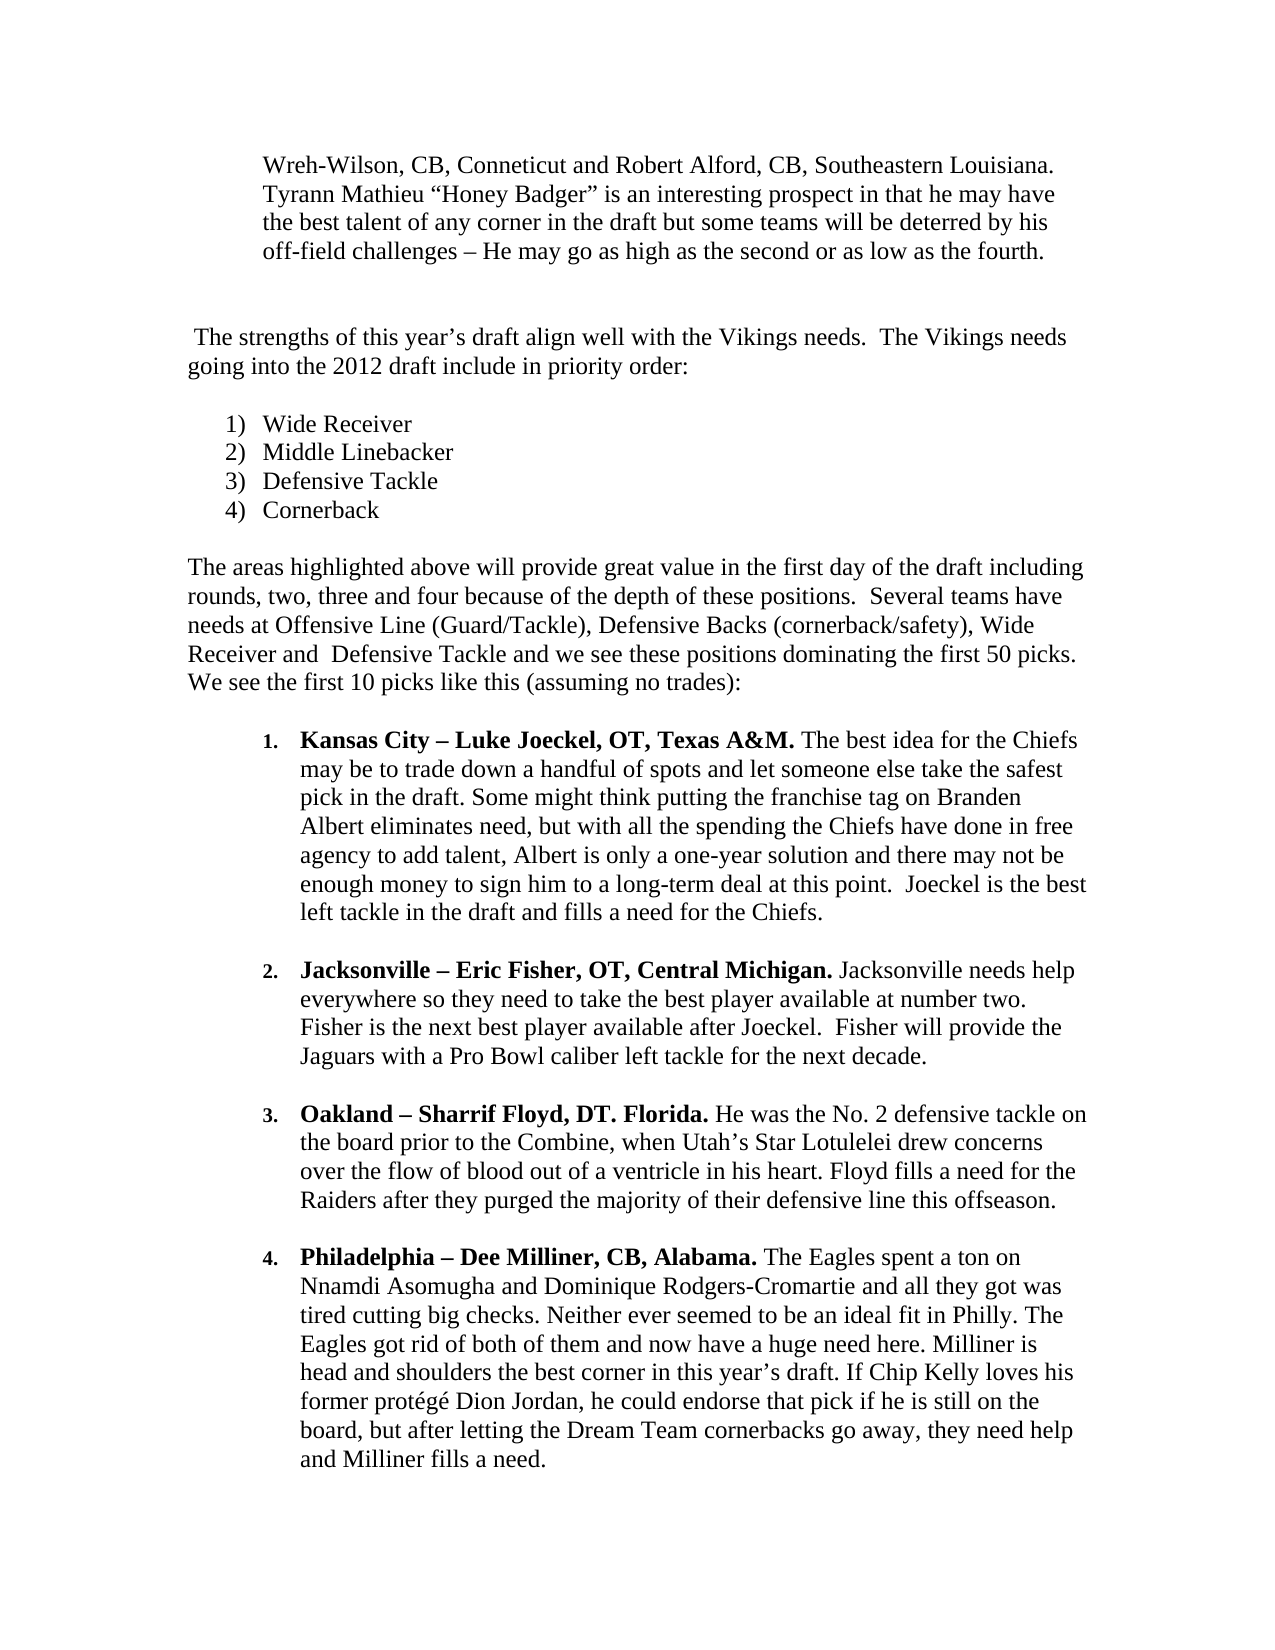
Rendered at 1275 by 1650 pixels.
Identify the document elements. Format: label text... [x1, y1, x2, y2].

list Jacksonville – Eric Fisher, OT, Central Michigan. Jacksonville needs help everywhere so they need to take the best player available at number two. Fisher is the next best player available after Joeckel. Fisher will provide the Jaguars with a Pro Bowl caliber left tackle for the next decade. [262, 955, 1087, 1070]
list Defensive Tackle [225, 466, 1087, 495]
list Middle Linebacker [225, 437, 1087, 466]
list Kansas City – Luke Joeckel, OT, Texas A&M. The best idea for the Chiefs may be to trade down a handful of spots and let someone else take the safest pick in the draft. Some might think putting the franchise tag on Branden Albert eliminates need, but with all the spending the Chiefs have done in free agency to add talent, Albert is only a one-year solution and there may not be enough money to sign him to a long-term deal at this point. Joeckel is the best left tackle in the draft and fills a need for the Chiefs. [262, 725, 1087, 926]
list Philadelphia – Dee Milliner, CB, Alabama. The Eagles spent a ton on Nnamdi Asomugha and Dominique Rodgers-Cromartie and all they got was tired cutting big checks. Neither ever seemed to be an ideal fit in Philly. The Eagles got rid of both of them and now have a huge need here. Milliner is head and shoulders the best corner in this year’s draft. If Chip Kelly loves his former protégé Dion Jordan, he could endorse that pick if he is still on the board, but after letting the Dream Team cornerbacks go away, they need help and Milliner fills a need. [262, 1242, 1087, 1472]
text The areas highlighted above will provide great value in the first day of the draft including rounds, two, three and four because of the depth of these positions. Several teams have needs at Offensive Line (Guard/Tackle), Defensive Backs (cornerback/safety), Wide Receiver and Defensive Tackle and we see these positions dominating the first 50 picks. We see the first 10 picks like this (assuming no trades): [187, 552, 1087, 696]
list Wide Receiver [225, 409, 1087, 437]
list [225, 150, 1087, 265]
text The strengths of this year’s draft align well with the Vikings needs. The Vikings needs going into the 2012 draft include in priority order: [187, 322, 1087, 380]
list Cornerback [225, 495, 1087, 524]
list Oakland – Sharrif Floyd, DT. Florida. He was the No. 2 defensive tackle on the board prior to the Combine, when Utah’s Star Lotulelei drew concerns over the flow of blood out of a ventricle in his heart. Floyd fills a need for the Raiders after they purged the majority of their defensive line this offseason. [262, 1099, 1087, 1214]
